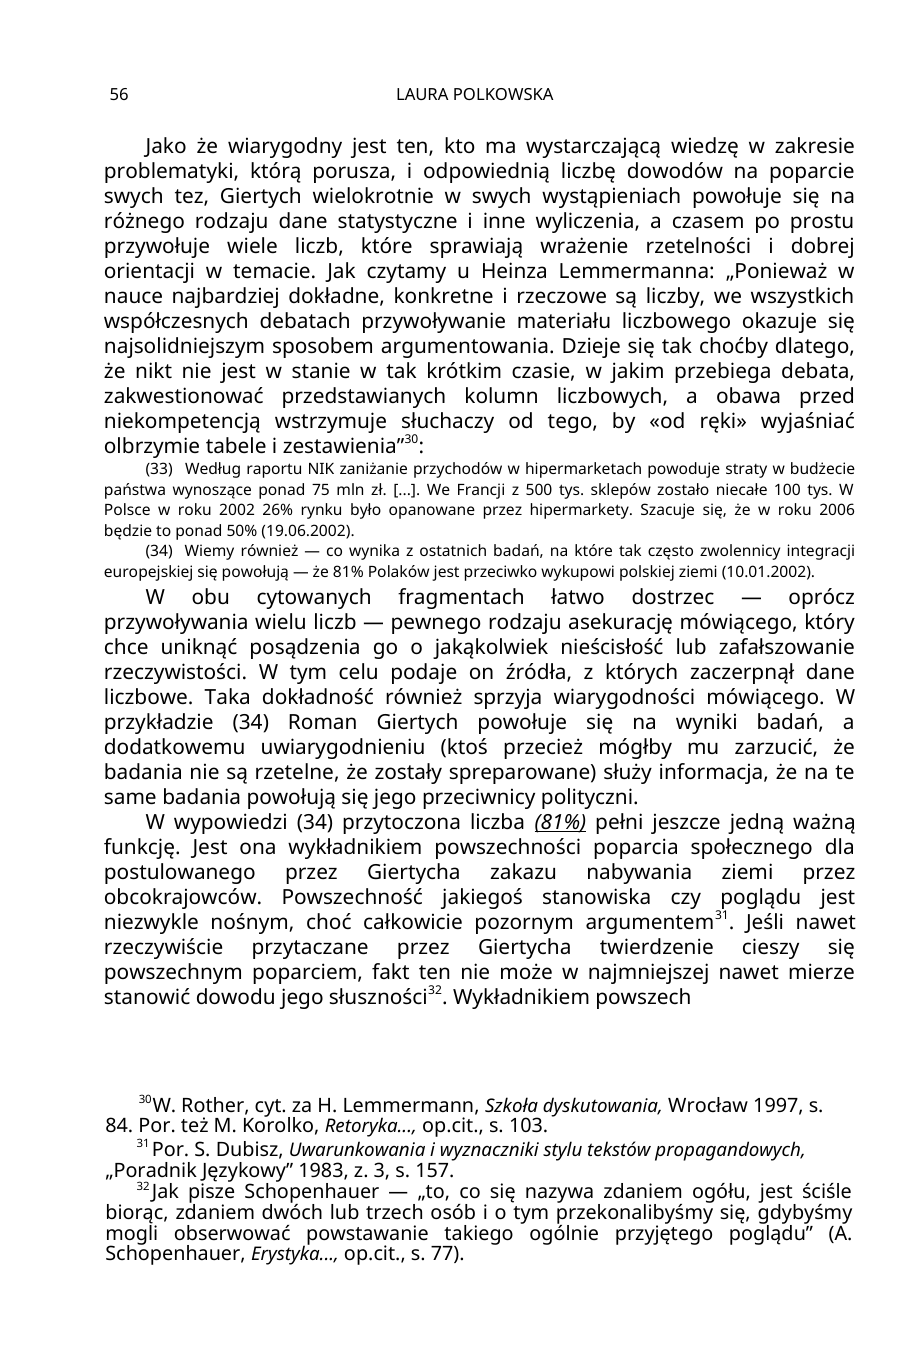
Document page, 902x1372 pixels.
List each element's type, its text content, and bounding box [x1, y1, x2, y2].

text LAURA POLKOWSKA [396, 87, 553, 104]
text 56 [109, 87, 128, 104]
text W wypowiedzi (34) przytoczona liczba (81%) pełni jeszcze jedną ważną funkcję. Jest ona wykładnikiem powszechności poparcia społecznego dla postulowanego przez Giertycha zakazu nabywania ziemi przez obcokrajowców. Powszechność jakiegoś stanowiska czy poglądu jest niezwykle nośnym, choć całkowicie pozornym argumentem31. Jeśli nawet rzeczywiście przytaczane przez Giertycha twierdzenie cieszy się powszechnym poparciem, fakt ten nie może w najmniejszej nawet mierze stanowić dowodu jego słuszności32. Wykładnikiem powszech [104, 809, 856, 1009]
text 32 Jak pisze Schopenhauer — „to, co się nazywa zdaniem ogółu, jest ściśle biorąc, zdaniem dwóch lub trzech osób i o tym przekonalibyśmy się, gdybyśmy mogli obserwować powstawanie takiego ogólnie przyjętego poglądu” (A. Schopenhauer, Erystyka..., op.cit., s. 77). [105, 1182, 853, 1264]
list Wiemy również — co wynika z ostatnich badań, na które tak często zwolennicy integracji europejskiej się powołują — że 81% Polaków jest przeciwko wykupowi polskiej ziemi (10.01.2002). [104, 540, 856, 581]
list Według raportu NIK zaniżanie przychodów w hipermarketach powoduje straty w budżecie państwa wynoszące ponad 75 mln zł. [...]. We Francji z 500 tys. sklepów zostało niecałe 100 tys. W Polsce w roku 2002 26% rynku było opanowane przez hipermarkety. Szacuje się, że w roku 2006 będzie to ponad 50% (19.06.2002). [104, 458, 856, 540]
text W obu cytowanych fragmentach łatwo dostrzec — oprócz przywoływania wielu liczb — pewnego rodzaju asekurację mówiącego, który chce uniknąć posądzenia go o jakąkolwiek nieścisłość lub zafałszowanie rzeczywistości. W tym celu podaje on źródła, z których zaczerpnął dane liczbowe. Taka dokładność również sprzyja wiarygodności mówiącego. W przykładzie (34) Roman Giertych powołuje się na wyniki badań, a dodatkowemu uwiarygodnieniu (ktoś przecież mógłby mu zarzucić, że badania nie są rzetelne, że zostały spreparowane) służy informacja, że na te same badania powołują się jego przeciwnicy polityczni. [104, 584, 856, 809]
text 30 W. Rother, cyt. za H. Lemmermann, Szkoła dyskutowania, Wrocław 1997, s. 84. Por. też M. Korolko, Retoryka..., op.cit., s. 103. [105, 1096, 853, 1137]
text 31 Por. S. Dubisz, Uwarunkowania i wyznaczniki stylu tekstów propagandowych, „Poradnik Językowy” 1983, z. 3, s. 157. [105, 1141, 853, 1182]
text Jako że wiarygodny jest ten, kto ma wystarczającą wiedzę w zakresie problematyki, którą porusza, i odpowiednią liczbę dowodów na poparcie swych tez, Giertych wielokrotnie w swych wystąpieniach powołuje się na różnego rodzaju dane statystyczne i inne wyliczenia, a czasem po prostu przywołuje wiele liczb, które sprawiają wrażenie rzetelności i dobrej orientacji w temacie. Jak czytamy u Heinza Lemmermanna: „Ponieważ w nauce najbardziej dokładne, konkretne i rzeczowe są liczby, we wszystkich współczesnych debatach przywoływanie materiału liczbowego okazuje się najsolidniejszym sposobem argumentowania. Dzieje się tak choćby dlatego, że nikt nie jest w stanie w tak krótkim czasie, w jakim przebiega debata, zakwestionować przedstawianych kolumn liczbowych, a obawa przed niekompetencją wstrzymuje słuchaczy od tego, by «od ręki» wyjaśniać olbrzymie tabele i zestawienia”30: [104, 133, 856, 458]
